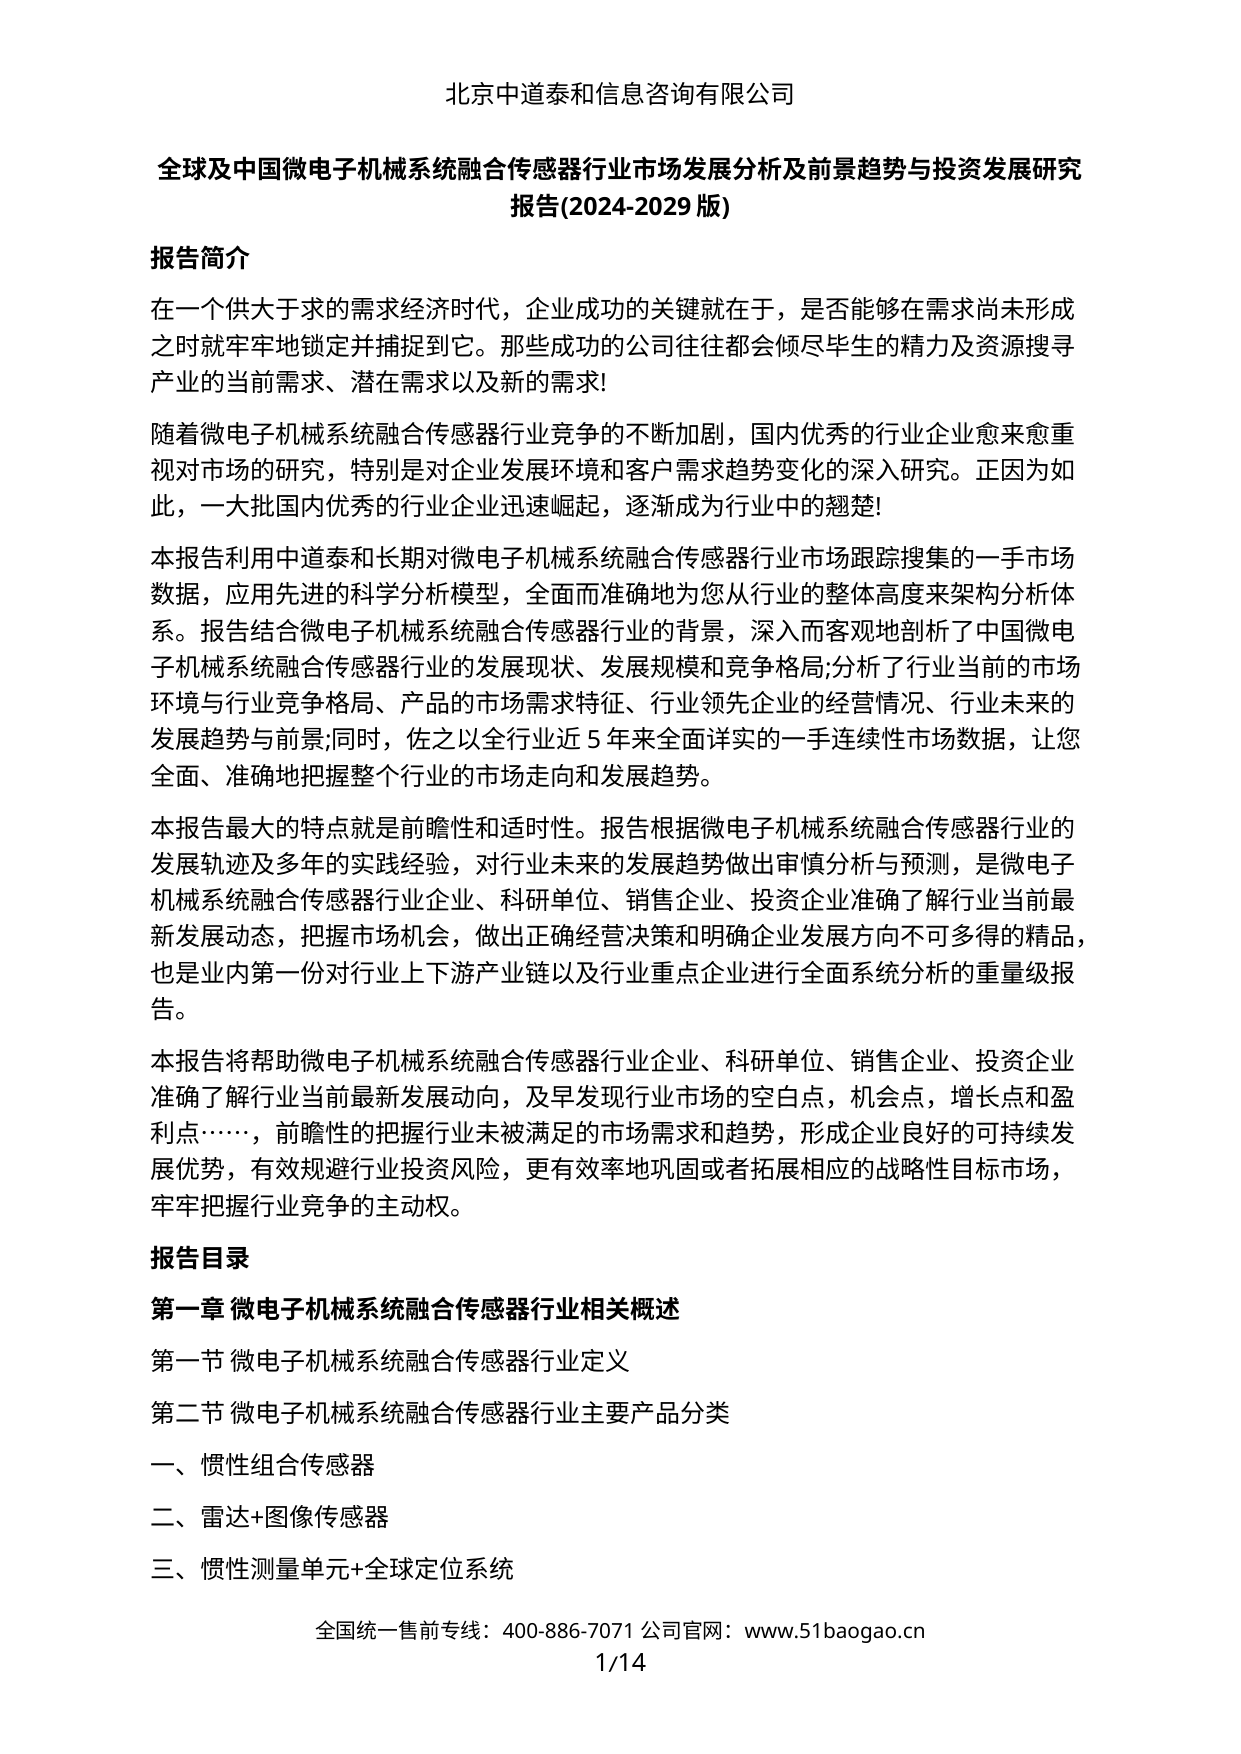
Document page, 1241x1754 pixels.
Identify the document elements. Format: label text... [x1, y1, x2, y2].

text 一、惯性组合传感器 [150, 1446, 1090, 1482]
text 本报告最大的特点就是前瞻性和适时性。报告根据微电子机械系统融合传感器行业的发展轨迹及多年的实践经验，对行业未来的发展趋势做出审慎分析与预测，是微电子机械系统融合传感器行业企业、科研单位、销售企业、投资企业准确了解行业当前最新发展动态，把握市场机会，做出正确经营决策和明确企业发展方向不可多得的精品，也是业内第一份对行业上下游产业链以及行业重点企业进行全面系统分析的重量级报告。 [150, 808, 1090, 1026]
text 第一章 微电子机械系统融合传感器行业相关概述 [150, 1290, 1090, 1326]
text 随着微电子机械系统融合传感器行业竞争的不断加剧，国内优秀的行业企业愈来愈重视对市场的研究，特别是对企业发展环境和客户需求趋势变化的深入研究。正因为如此，一大批国内优秀的行业企业迅速崛起，逐渐成为行业中的翘楚! [150, 414, 1090, 523]
text 本报告利用中道泰和长期对微电子机械系统融合传感器行业市场跟踪搜集的一手市场数据，应用先进的科学分析模型，全面而准确地为您从行业的整体高度来架构分析体系。报告结合微电子机械系统融合传感器行业的背景，深入而客观地剖析了中国微电子机械系统融合传感器行业的发展现状、发展规模和竞争格局;分析了行业当前的市场环境与行业竞争格局、产品的市场需求特征、行业领先企业的经营情况、行业未来的发展趋势与前景;同时，佐之以全行业近5年来全面详实的一手连续性市场数据，让您全面、准确地把握整个行业的市场走向和发展趋势。 [150, 539, 1090, 792]
text 报告目录 [150, 1238, 1090, 1274]
text 二、雷达+图像传感器 [150, 1497, 1090, 1534]
text 第二节 微电子机械系统融合传感器行业主要产品分类 [150, 1394, 1090, 1430]
text 全球及中国微电子机械系统融合传感器行业市场发展分析及前景趋势与投资发展研究报告(2024-2029版) [150, 150, 1090, 222]
text 在一个供大于求的需求经济时代，企业成功的关键就在于，是否能够在需求尚未形成之时就牢牢地锁定并捕捉到它。那些成功的公司往往都会倾尽毕生的精力及资源搜寻产业的当前需求、潜在需求以及新的需求! [150, 290, 1090, 399]
text 三、惯性测量单元+全球定位系统 [150, 1549, 1090, 1586]
text 第一节 微电子机械系统融合传感器行业定义 [150, 1342, 1090, 1378]
text 报告简介 [150, 238, 1090, 274]
text 本报告将帮助微电子机械系统融合传感器行业企业、科研单位、销售企业、投资企业准确了解行业当前最新发展动向，及早发现行业市场的空白点，机会点，增长点和盈利点……，前瞻性的把握行业未被满足的市场需求和趋势，形成企业良好的可持续发展优势，有效规避行业投资风险，更有效率地巩固或者拓展相应的战略性目标市场，牢牢把握行业竞争的主动权。 [150, 1041, 1090, 1222]
